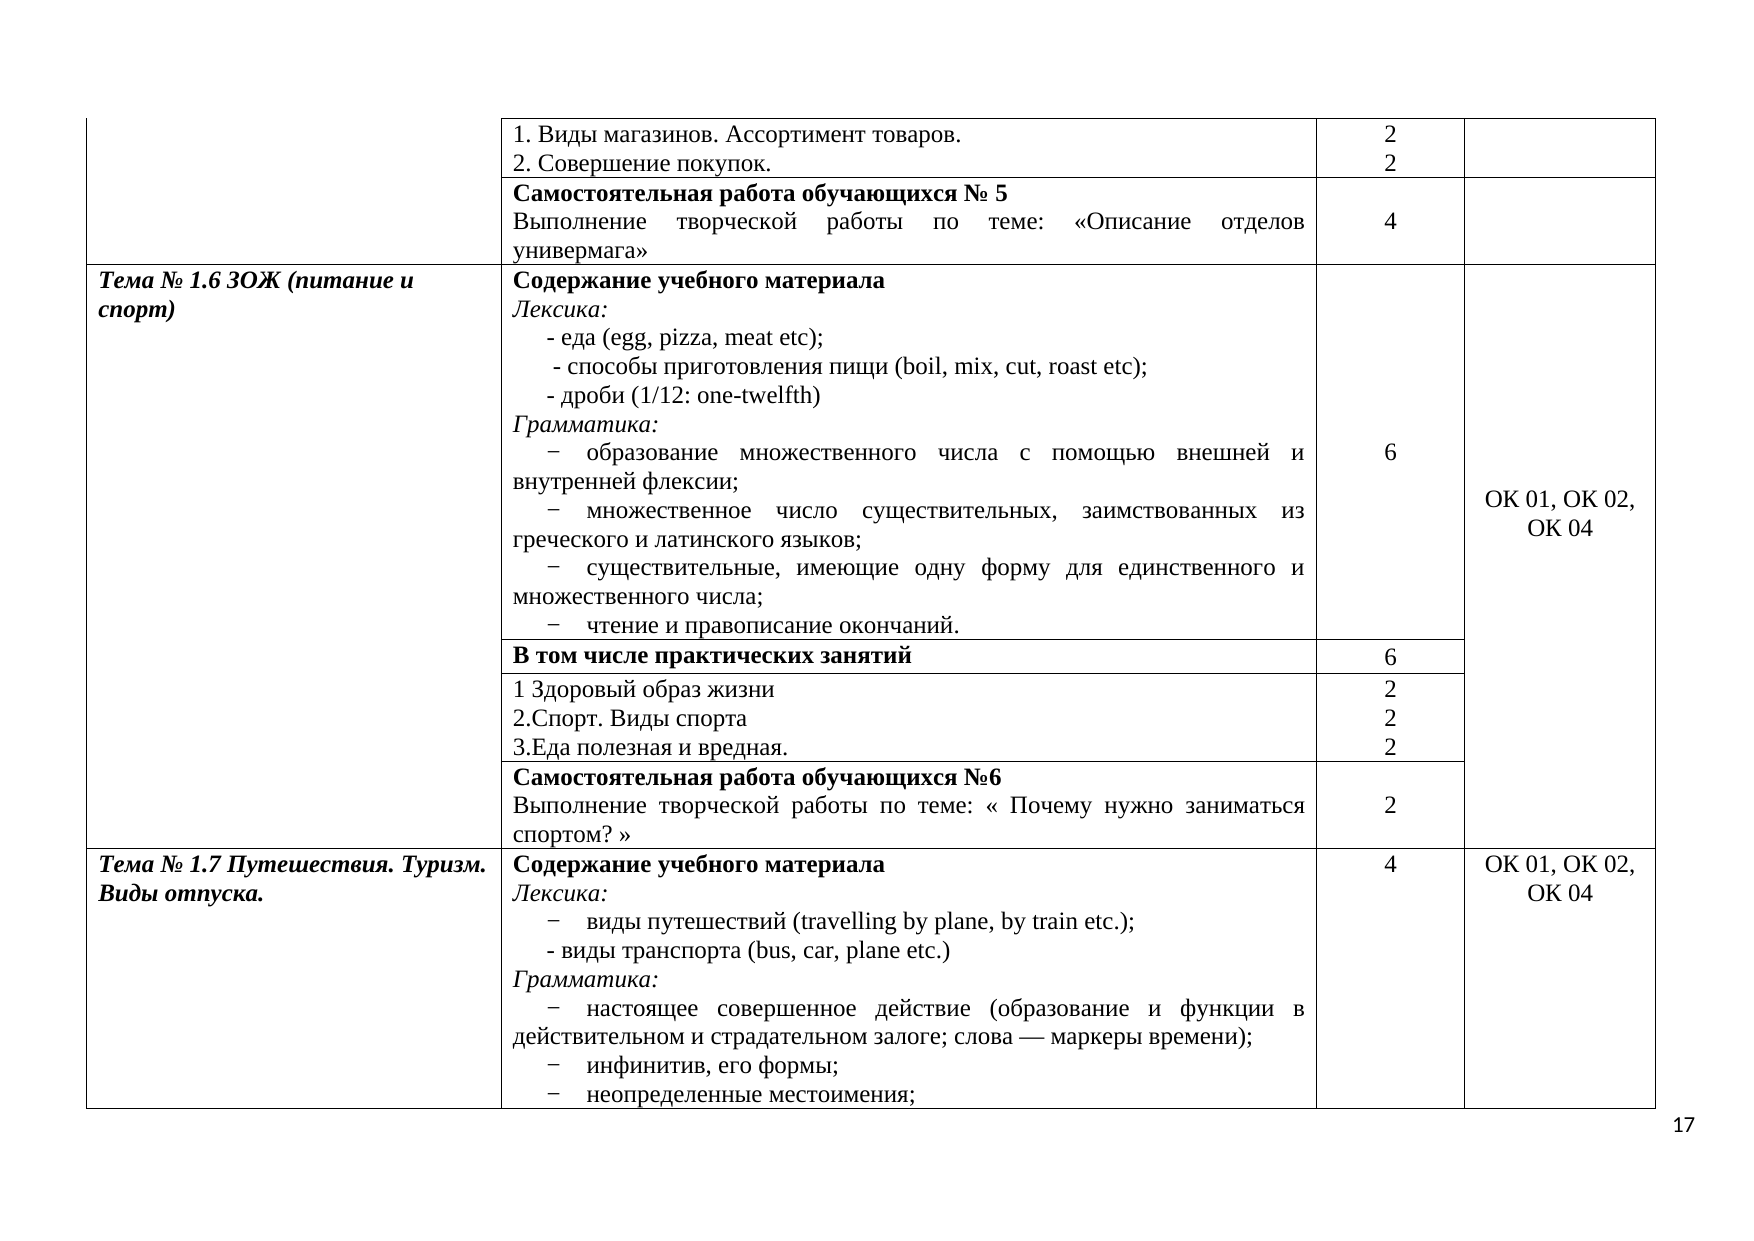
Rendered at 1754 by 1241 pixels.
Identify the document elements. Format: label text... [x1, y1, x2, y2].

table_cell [87, 849, 501, 1108]
table_cell 1. Виды магазинов. Ассортимент товаров. 2. Совершение покупок. [502, 119, 1316, 177]
table_cell ОК 01, ОК 02, ОК 04 [1465, 849, 1655, 1108]
table_cell 4 [1317, 178, 1464, 264]
table_cell 2 [1317, 762, 1464, 848]
table_cell 2 2 [1317, 119, 1464, 177]
table_cell 2 2 2 [1317, 674, 1464, 761]
table_cell 6 [1317, 265, 1464, 639]
table_cell В том числе практических занятий [502, 640, 1316, 673]
table_cell 6 [1317, 640, 1464, 673]
table_cell [1465, 761, 1655, 848]
table_cell 4 [1317, 849, 1464, 1108]
table_cell Тема № 1.6 ЗОЖ (питание и спорт) [87, 265, 501, 848]
table_cell Содержание учебного материала Лексика: - еда (egg, pizza, meat etc); - способы приготовления пищи (boil, mix, cut, roast etc); - дроби (1/12: one-twelfth) Грамматика: − образование множественного числа с помощью внешней и внутренней флексии; − множественное число существительных, заимствованных из греческого и латинского языков; − существительные, имеющие одну форму для единственного и множественного числа; − чтение и правописание окончаний. [502, 265, 1316, 639]
table_cell Самостоятельная работа обучающихся № 5 Выполнение творческой работы по теме: «Описание отделов универмага» [502, 178, 1316, 264]
table_cell Самостоятельная работа обучающихся №6 Выполнение творческой работы по теме: « Почему нужно заниматься спортом? » [502, 762, 1316, 848]
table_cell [502, 849, 1316, 1108]
table_cell ОК 01, ОК 02, ОК 04 [1465, 265, 1655, 761]
table_cell 1 Здоровый образ жизни 2.Спорт. Виды спорта 3.Еда полезная и вредная. [502, 674, 1316, 761]
table_cell [1465, 178, 1655, 264]
